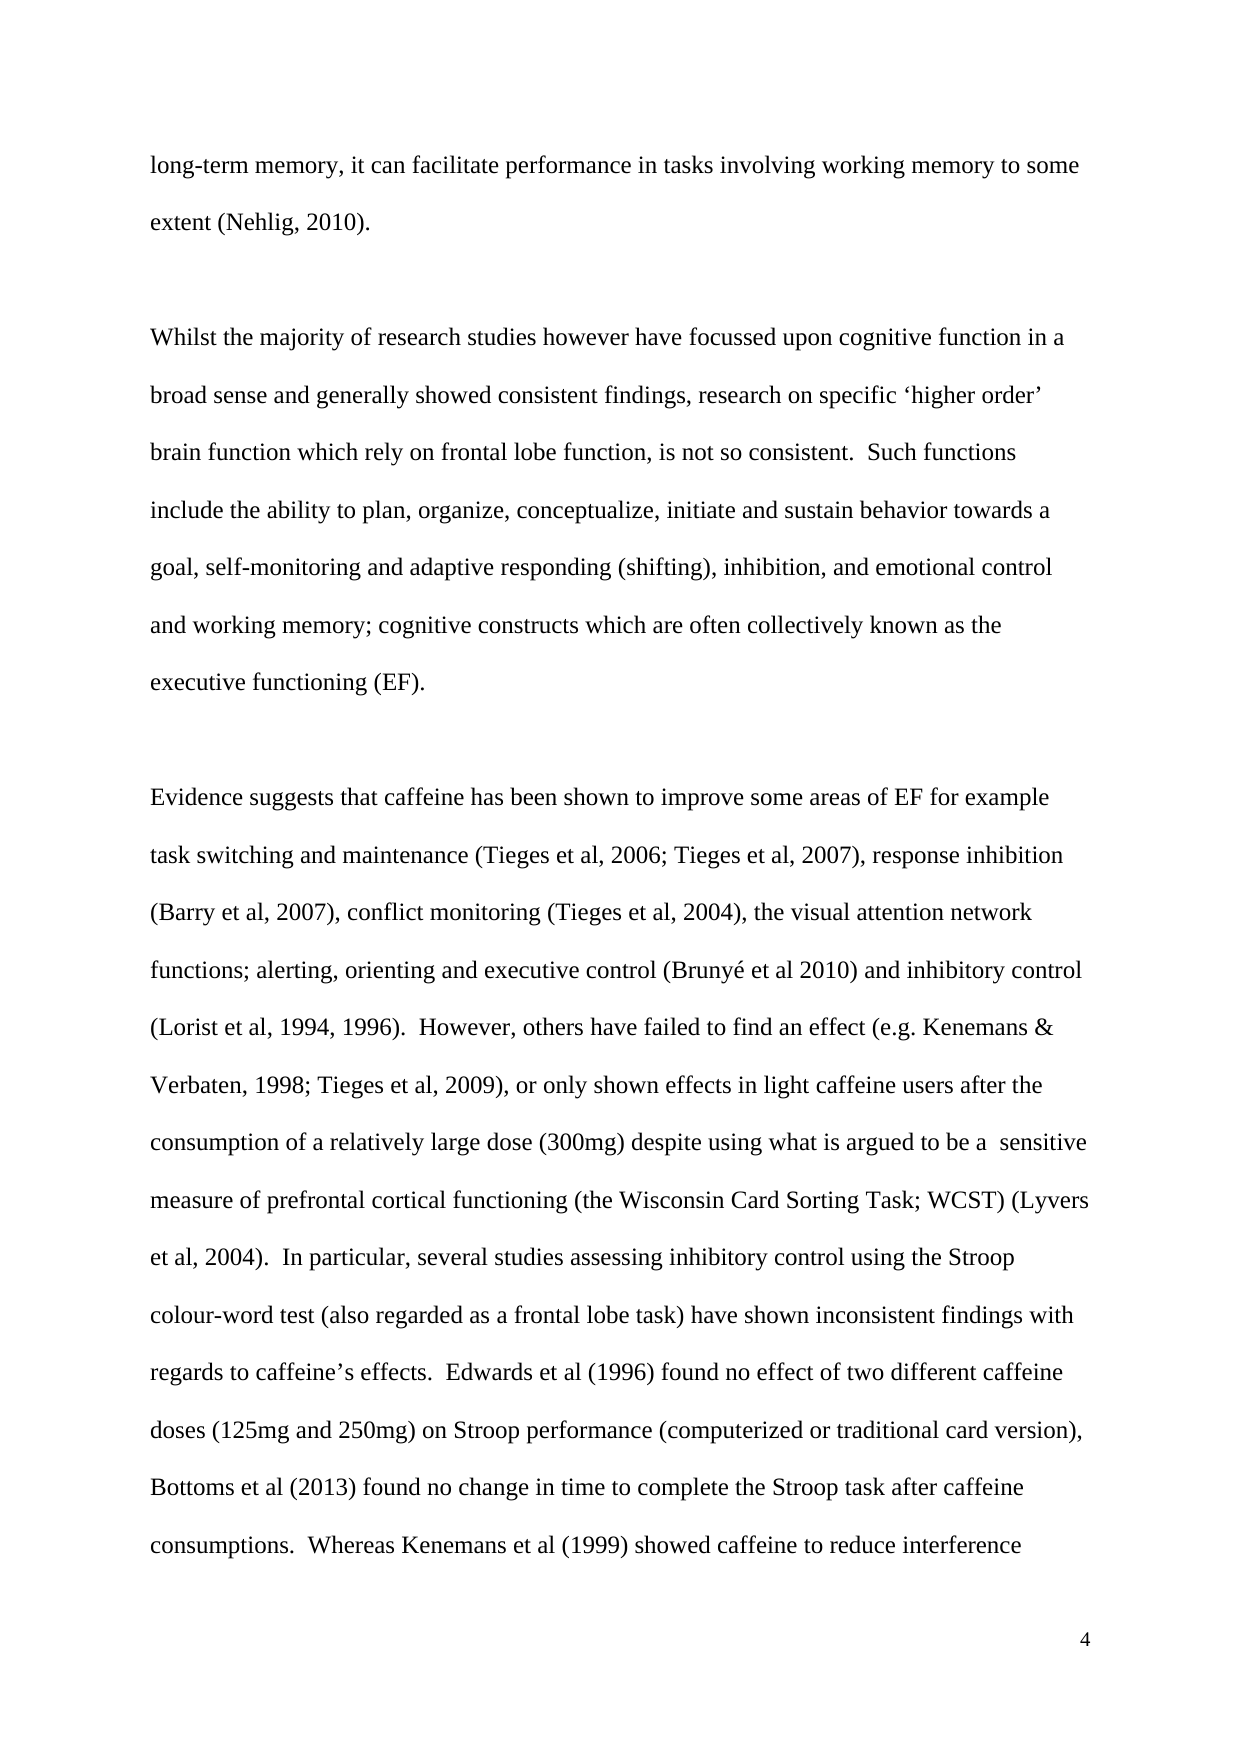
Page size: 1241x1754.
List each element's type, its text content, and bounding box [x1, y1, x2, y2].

text Whilst the majority of research studies however have focussed upon cognitive function in a broad sense and generally showed consistent findings, research on specific ‘higher order’ brain function which rely on frontal lobe function, is not so consistent. Such functions include the ability to plan, organize, conceptualize, initiate and sustain behavior towards a goal, self-monitoring and adaptive responding (shifting), inhibition, and emotional control and working memory; cognitive constructs which are often collectively known as the executive functioning (EF). [150, 322, 1090, 696]
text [150, 150, 1090, 236]
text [150, 782, 1090, 1559]
